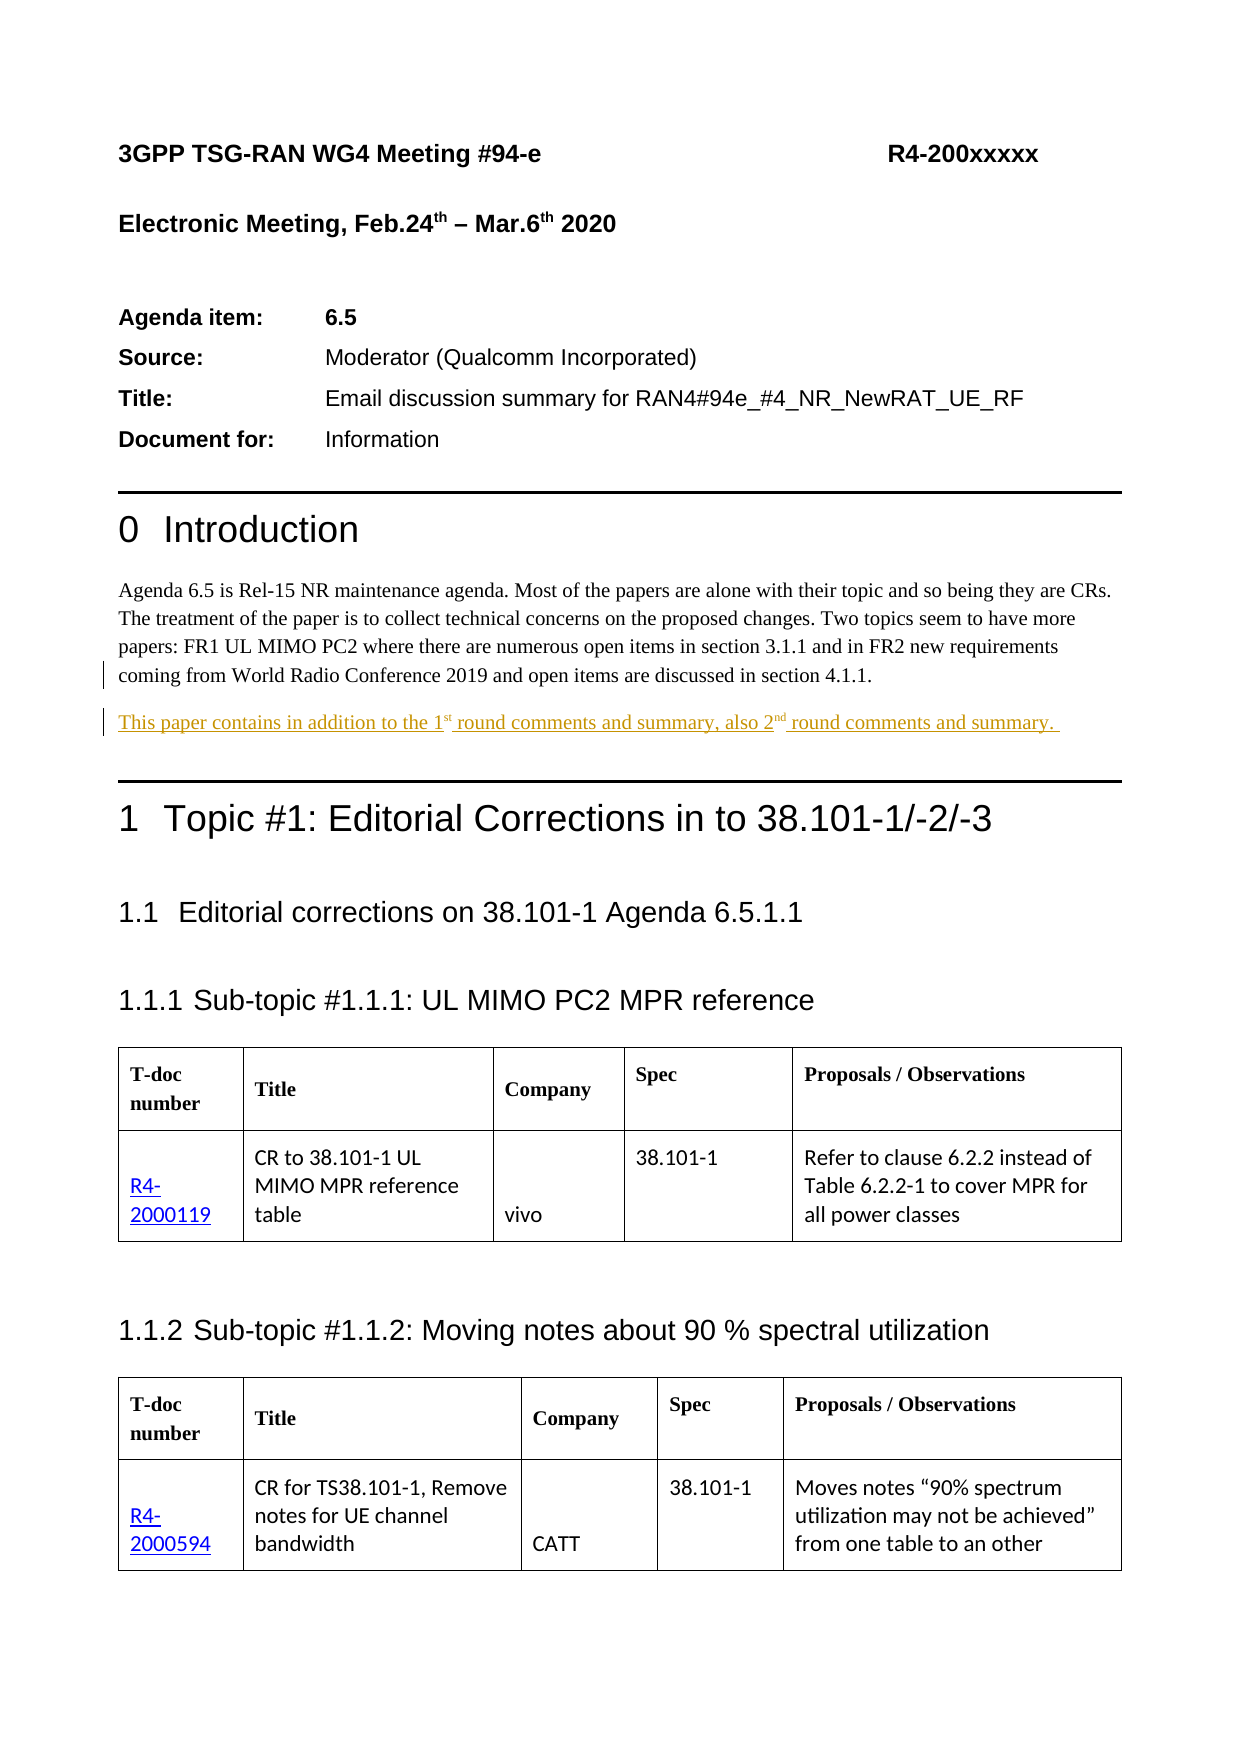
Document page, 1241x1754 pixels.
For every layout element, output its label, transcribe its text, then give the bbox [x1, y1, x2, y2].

table_header Company [494, 1048, 624, 1129]
text 3GPP TSG-RAN WG4 Meeting #94-e R4-200xxxxx [118, 126, 1122, 182]
text Source: Moderator (Qualcomm Incorporated) [118, 343, 1122, 372]
table_header Proposals / Observations [793, 1048, 1121, 1129]
table_header Spec [625, 1048, 792, 1129]
table_cell CR for TS38.101-1, Remove notes for UE channel bandwidth [244, 1460, 521, 1570]
subtitle Sub-topic #1.1.1: UL MIMO PC2 MPR reference [118, 971, 1122, 1028]
table_cell CATT [522, 1460, 657, 1570]
table_cell CR to 38.101-1 UL MIMO MPR reference table [244, 1131, 493, 1241]
table_cell R4-2000594 [119, 1460, 243, 1570]
table_header Title [244, 1048, 493, 1129]
text Electronic Meeting, Feb.24th – Mar.6th 2020 [118, 195, 1122, 251]
text Document for: Information [118, 425, 1122, 453]
table_cell R4-2000119 [119, 1131, 243, 1241]
table_header Title [244, 1378, 521, 1459]
table_cell Refer to clause 6.2.2 instead of Table 6.2.2-1 to cover MPR for all power classes [793, 1131, 1121, 1241]
table_header Spec [658, 1378, 783, 1459]
subtitle Topic #1: Editorial Corrections in to 38.101-1/-2/-3 [118, 783, 1122, 846]
table_cell 38.101-1 [658, 1460, 783, 1570]
table_header Proposals / Observations [784, 1378, 1121, 1459]
table_header Company [522, 1378, 657, 1459]
text Agenda item: 6.5 [118, 303, 1122, 331]
table_cell 38.101-1 [625, 1131, 792, 1241]
subtitle Sub-topic #1.1.2: Moving notes about 90 % spectral utilization [118, 1301, 1122, 1358]
text Title: Email discussion summary for RAN4#94e_#4_NR_NewRAT_UE_RF [118, 384, 1122, 413]
subtitle Editorial corrections on 38.101-1 Agenda 6.5.1.1 [118, 883, 1122, 940]
table_header T-doc number [119, 1048, 243, 1129]
table_header T-doc number [119, 1378, 243, 1459]
table_cell vivo [494, 1131, 624, 1241]
subtitle Introduction [118, 494, 1122, 557]
table_cell Moves notes “90% spectrum utilization may not be achieved” from one table to an other [784, 1460, 1121, 1570]
text Agenda 6.5 is Rel-15 NR maintenance agenda. Most of the papers are alone with their topic and so being they are CRs. The treatment of the paper is to collect technical concerns on the proposed changes. Two topics seem to have more papers: FR1 UL MIMO PC2 where there are numerous open items in section 3.1.1 and in FR2 new requirements coming from World Radio Conference 2019 and open items are discussed in section 4.1.1. [118, 576, 1122, 689]
